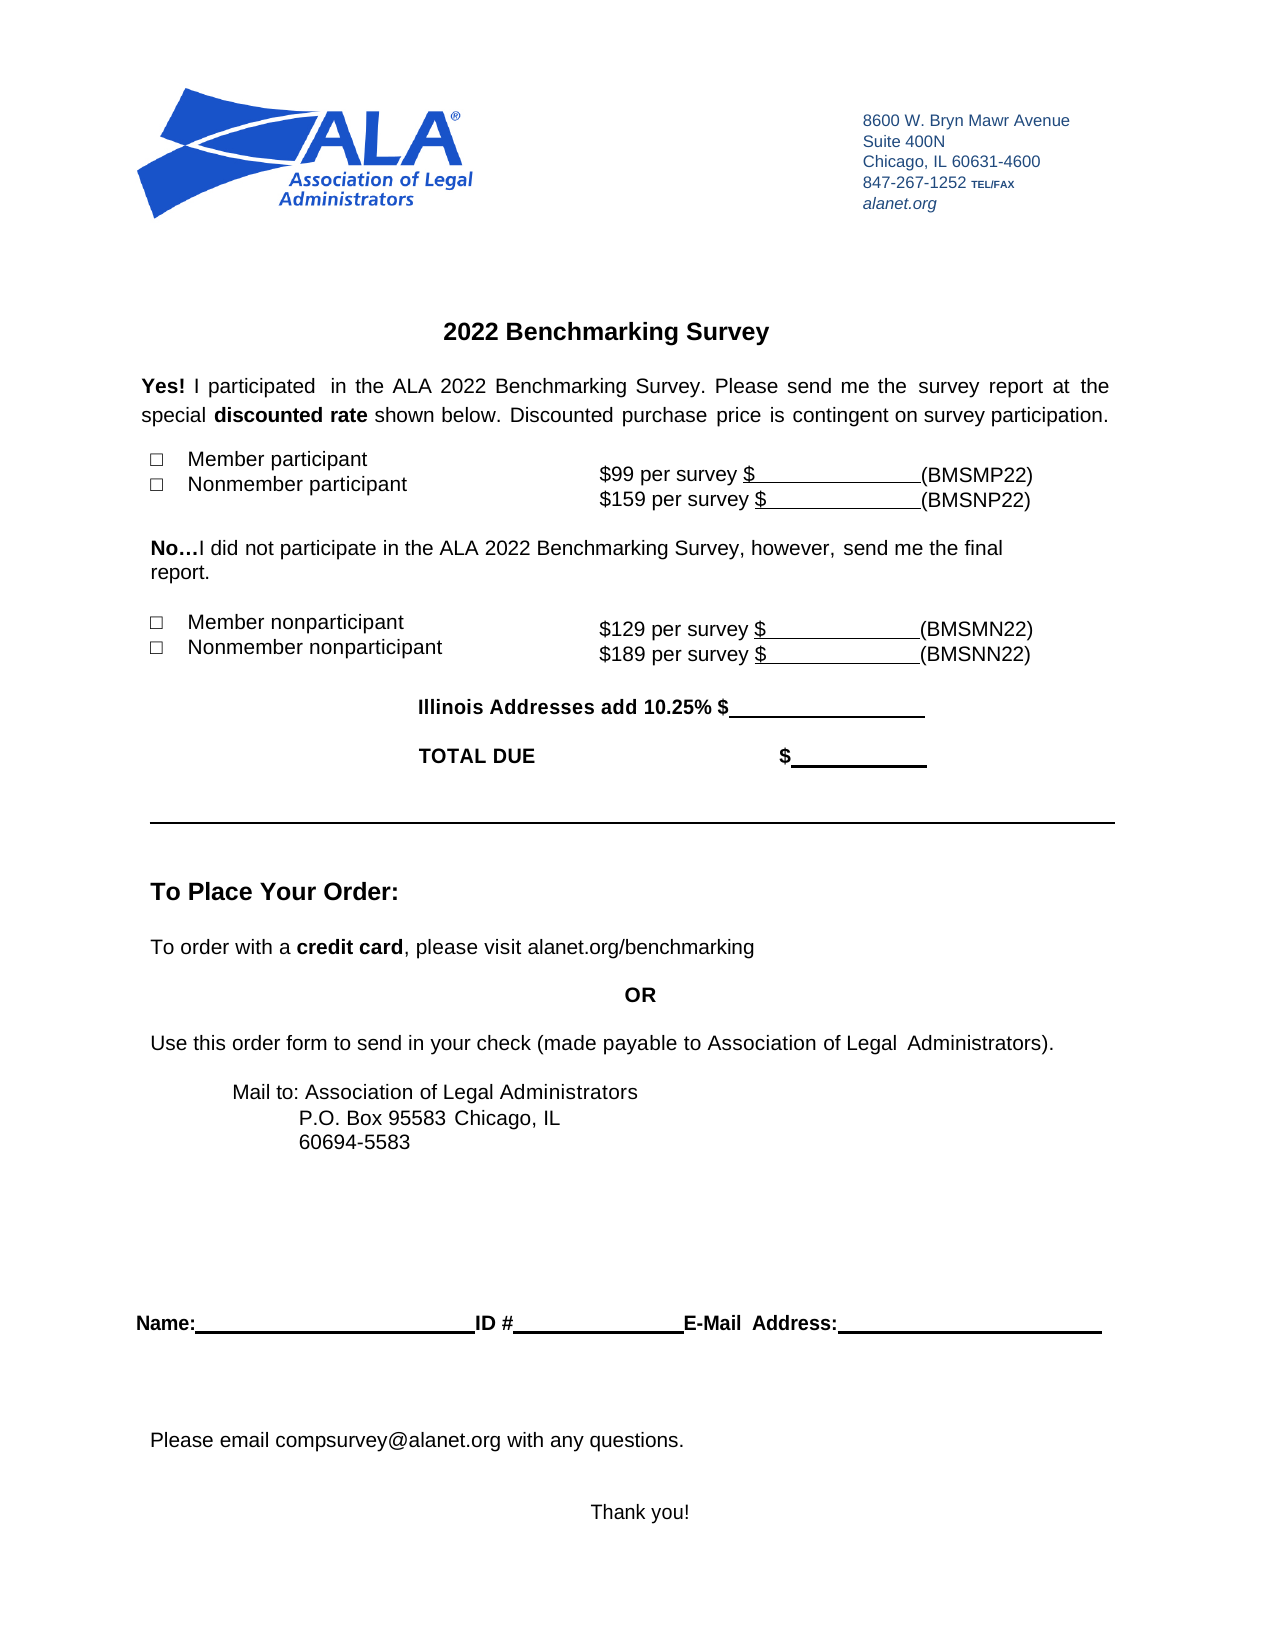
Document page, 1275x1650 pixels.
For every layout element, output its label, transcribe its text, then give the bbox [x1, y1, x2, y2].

text P.O. Box 95583 Chicago, IL 60694-5583 [298, 1105, 575, 1155]
text TOTAL DUE $ [418, 744, 1139, 768]
text Mail to: Association of Legal Administrators [232, 1079, 1139, 1104]
text To Place Your Order: [150, 877, 1139, 906]
picture [125, 75, 484, 232]
subtitle Name: ID # E-Mail Address: [136, 1311, 1139, 1334]
text 2022 Benchmarking Survey [275, 317, 1139, 374]
text $99 per survey $ (BMSMP22) [599, 461, 1139, 486]
list Member nonparticipant [150, 609, 476, 634]
text Use this order form to send in your check (made payable to Association of Legal Administrators). [150, 1031, 1068, 1055]
text Please email compsurvey@alanet.org with any questions. [150, 1427, 1139, 1451]
text To order with a credit card, please visit alanet.org/benchmarking [150, 935, 1139, 959]
text $189 per survey $ (BMSNN22) [599, 642, 1139, 666]
text No…I did not participate in the ALA 2022 Benchmarking Survey, however, send me the final report. [150, 536, 1068, 584]
subtitle OR [581, 983, 699, 1007]
text Thank you! [581, 1500, 699, 1524]
list Nonmember participant [150, 472, 437, 496]
text Yes! I participated in the ALA 2022 Benchmarking Survey. Please send me the survey report at the special discounted rate shown below. Discounted purchase price is contingent on survey participation. [141, 374, 1109, 427]
text $159 per survey $ (BMSNP22) [599, 487, 1139, 512]
subtitle Illinois Addresses add 10.25% $ [418, 695, 1139, 719]
list Member participant [150, 447, 437, 471]
list Nonmember nonparticipant [150, 634, 476, 659]
text $129 per survey $ (BMSMN22) [599, 617, 1139, 642]
